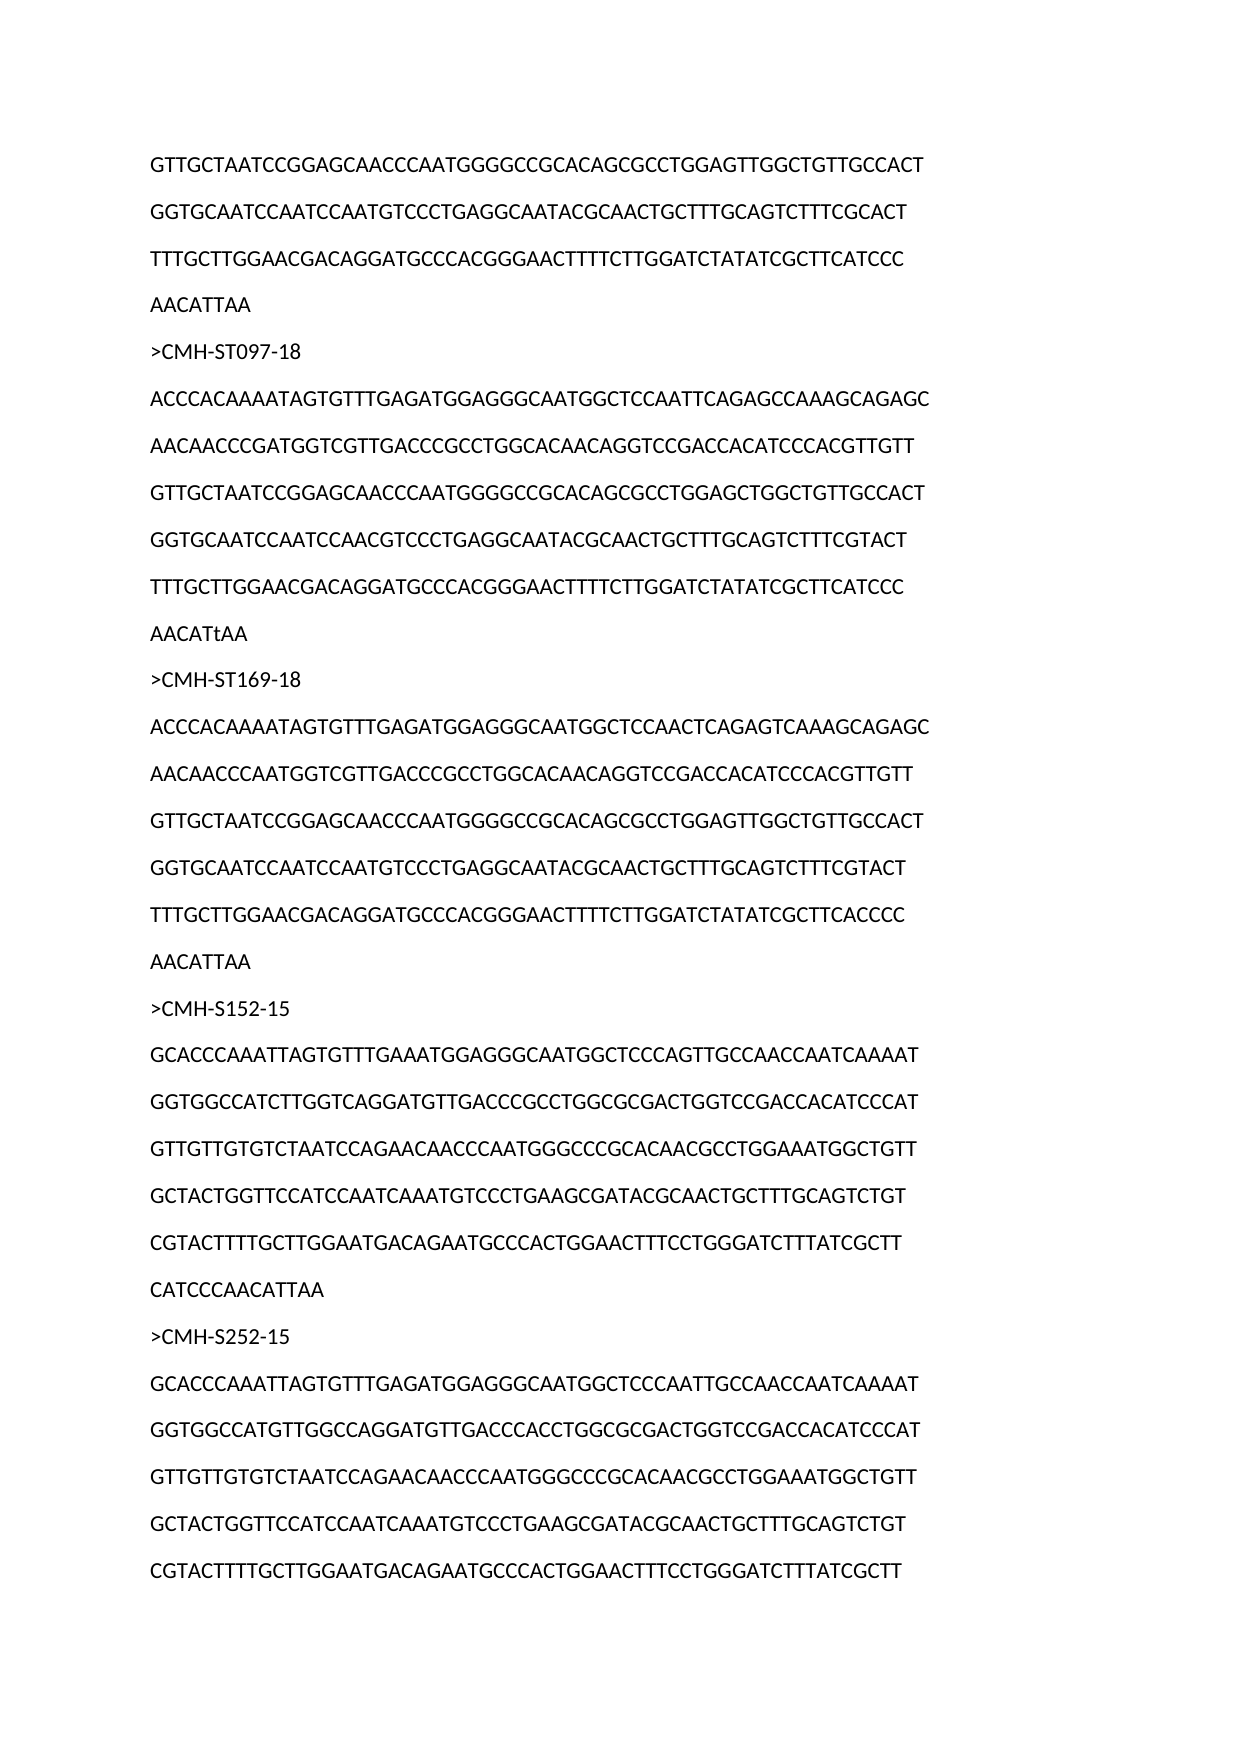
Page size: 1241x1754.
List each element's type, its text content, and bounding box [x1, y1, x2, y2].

text >CMH-S252-15 [150, 1322, 1090, 1350]
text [150, 244, 1090, 272]
text ACCCACAAAATAGTGTTTGAGATGGAGGGCAATGGCTCCAACTCAGAGTCAAAGCAGAGC [150, 712, 1090, 741]
text TTTGCTTGGAACGACAGGATGCCCACGGGAACTTTTCTTGGATCTATATCGCTTCACCCC [150, 900, 1090, 928]
text GGTGCAATCCAATCCAACGTCCCTGAGGCAATACGCAACTGCTTTGCAGTCTTTCGTACT [150, 525, 1090, 553]
text AACAACCCGATGGTCGTTGACCCGCCTGGCACAACAGGTCCGACCACATCCCACGTTGTT [150, 431, 1090, 459]
text CATCCCAACATTAA [150, 1275, 1090, 1303]
text AACAACCCAATGGTCGTTGACCCGCCTGGCACAACAGGTCCGACCACATCCCACGTTGTT [150, 759, 1090, 787]
text CGTACTTTTGCTTGGAATGACAGAATGCCCACTGGAACTTTCCTGGGATCTTTATCGCTT [150, 1556, 1090, 1584]
text GTTGCTAATCCGGAGCAACCCAATGGGGCCGCACAGCGCCTGGAGTTGGCTGTTGCCACT [150, 150, 1090, 178]
text AACATtAA [150, 619, 1090, 647]
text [150, 1462, 1090, 1491]
text ACCCACAAAATAGTGTTTGAGATGGAGGGCAATGGCTCCAATTCAGAGCCAAAGCAGAGC [150, 384, 1090, 412]
text GCACCCAAATTAGTGTTTGAGATGGAGGGCAATGGCTCCCAATTGCCAACCAATCAAAAT [150, 1369, 1090, 1397]
text GCTACTGGTTCCATCCAATCAAATGTCCCTGAAGCGATACGCAACTGCTTTGCAGTCTGT [150, 1509, 1090, 1537]
text GGTGGCCATCTTGGTCAGGATGTTGACCCGCCTGGCGCGACTGGTCCGACCACATCCCAT [150, 1087, 1090, 1116]
text AACATTAA [150, 947, 1090, 975]
text >CMH-S152-15 [150, 994, 1090, 1022]
text >CMH-ST097-18 [150, 337, 1090, 366]
text GCACCCAAATTAGTGTTTGAAATGGAGGGCAATGGCTCCCAGTTGCCAACCAATCAAAAT [150, 1041, 1090, 1069]
text GCTACTGGTTCCATCCAATCAAATGTCCCTGAAGCGATACGCAACTGCTTTGCAGTCTGT [150, 1181, 1090, 1209]
text AACATTAA [150, 291, 1090, 319]
text GTTGCTAATCCGGAGCAACCCAATGGGGCCGCACAGCGCCTGGAGCTGGCTGTTGCCACT [150, 478, 1090, 506]
text GGTGCAATCCAATCCAATGTCCCTGAGGCAATACGCAACTGCTTTGCAGTCTTTCGTACT [150, 853, 1090, 881]
text CGTACTTTTGCTTGGAATGACAGAATGCCCACTGGAACTTTCCTGGGATCTTTATCGCTT [150, 1228, 1090, 1256]
text >CMH-ST169-18 [150, 666, 1090, 694]
text GTTGTTGTGTCTAATCCAGAACAACCCAATGGGCCCGCACAACGCCTGGAAATGGCTGTT [150, 1134, 1090, 1162]
text TTTGCTTGGAACGACAGGATGCCCACGGGAACTTTTCTTGGATCTATATCGCTTCATCCC [150, 572, 1090, 600]
text GTTGCTAATCCGGAGCAACCCAATGGGGCCGCACAGCGCCTGGAGTTGGCTGTTGCCACT [150, 806, 1090, 834]
text GGTGGCCATGTTGGCCAGGATGTTGACCCACCTGGCGCGACTGGTCCGACCACATCCCAT [150, 1416, 1090, 1444]
text GGTGCAATCCAATCCAATGTCCCTGAGGCAATACGCAACTGCTTTGCAGTCTTTCGCACT [150, 197, 1090, 225]
